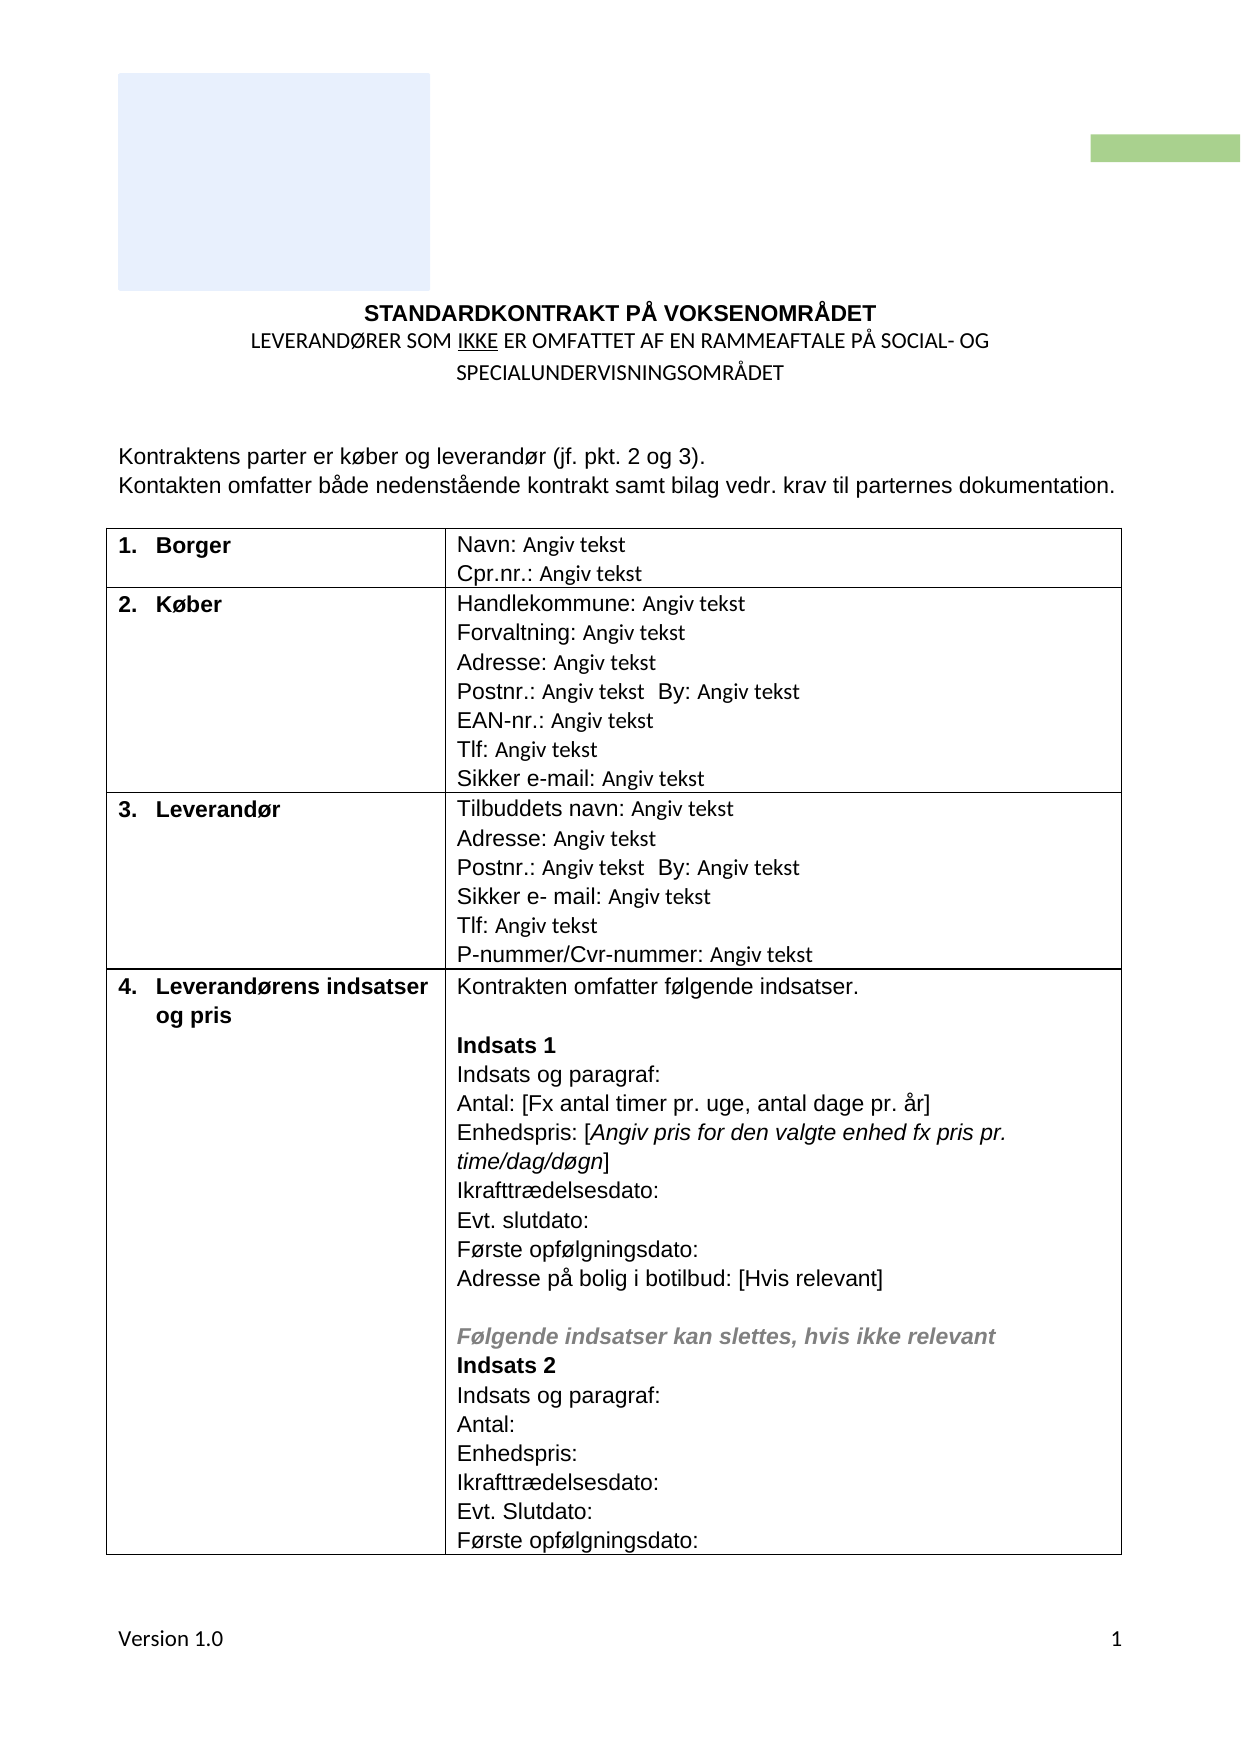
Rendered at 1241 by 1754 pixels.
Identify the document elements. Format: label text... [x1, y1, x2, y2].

text LEVERANDØRER SOM IKKE ER OMFATTET AF EN RAMMEAFTALE PÅ SOCIAL- OG SPECIALUNDERVISNINGSOMRÅDET [118, 326, 1122, 386]
text Kontakten omfatter både nedenstående kontrakt samt bilag vedr. krav til parternes dokumentation. [118, 469, 1122, 498]
picture [118, 73, 430, 291]
table_cell Køber [107, 588, 445, 792]
text Kontraktens parter er køber og leverandør (jf. pkt. 2 og 3). [118, 440, 1122, 469]
table_cell Leverandør [107, 793, 445, 968]
table_cell Handlekommune: Forvaltning: Adresse: Postnr.: By: EAN-nr.: Tlf: Sikker e-mail: [446, 588, 1121, 792]
table_cell Tilbuddets navn: Adresse: Postnr.: By: Sikker e- mail: Tlf: P-nummer/Cvr-nummer: [446, 793, 1121, 968]
table_header Navn: Cpr.nr.: [446, 529, 1121, 587]
title STANDARDKONTRAKT PÅ VOKSENOMRÅDET [118, 297, 1122, 326]
table_header Leverandørens indsatser og pris [107, 970, 445, 1554]
table_header Borger [107, 529, 445, 587]
